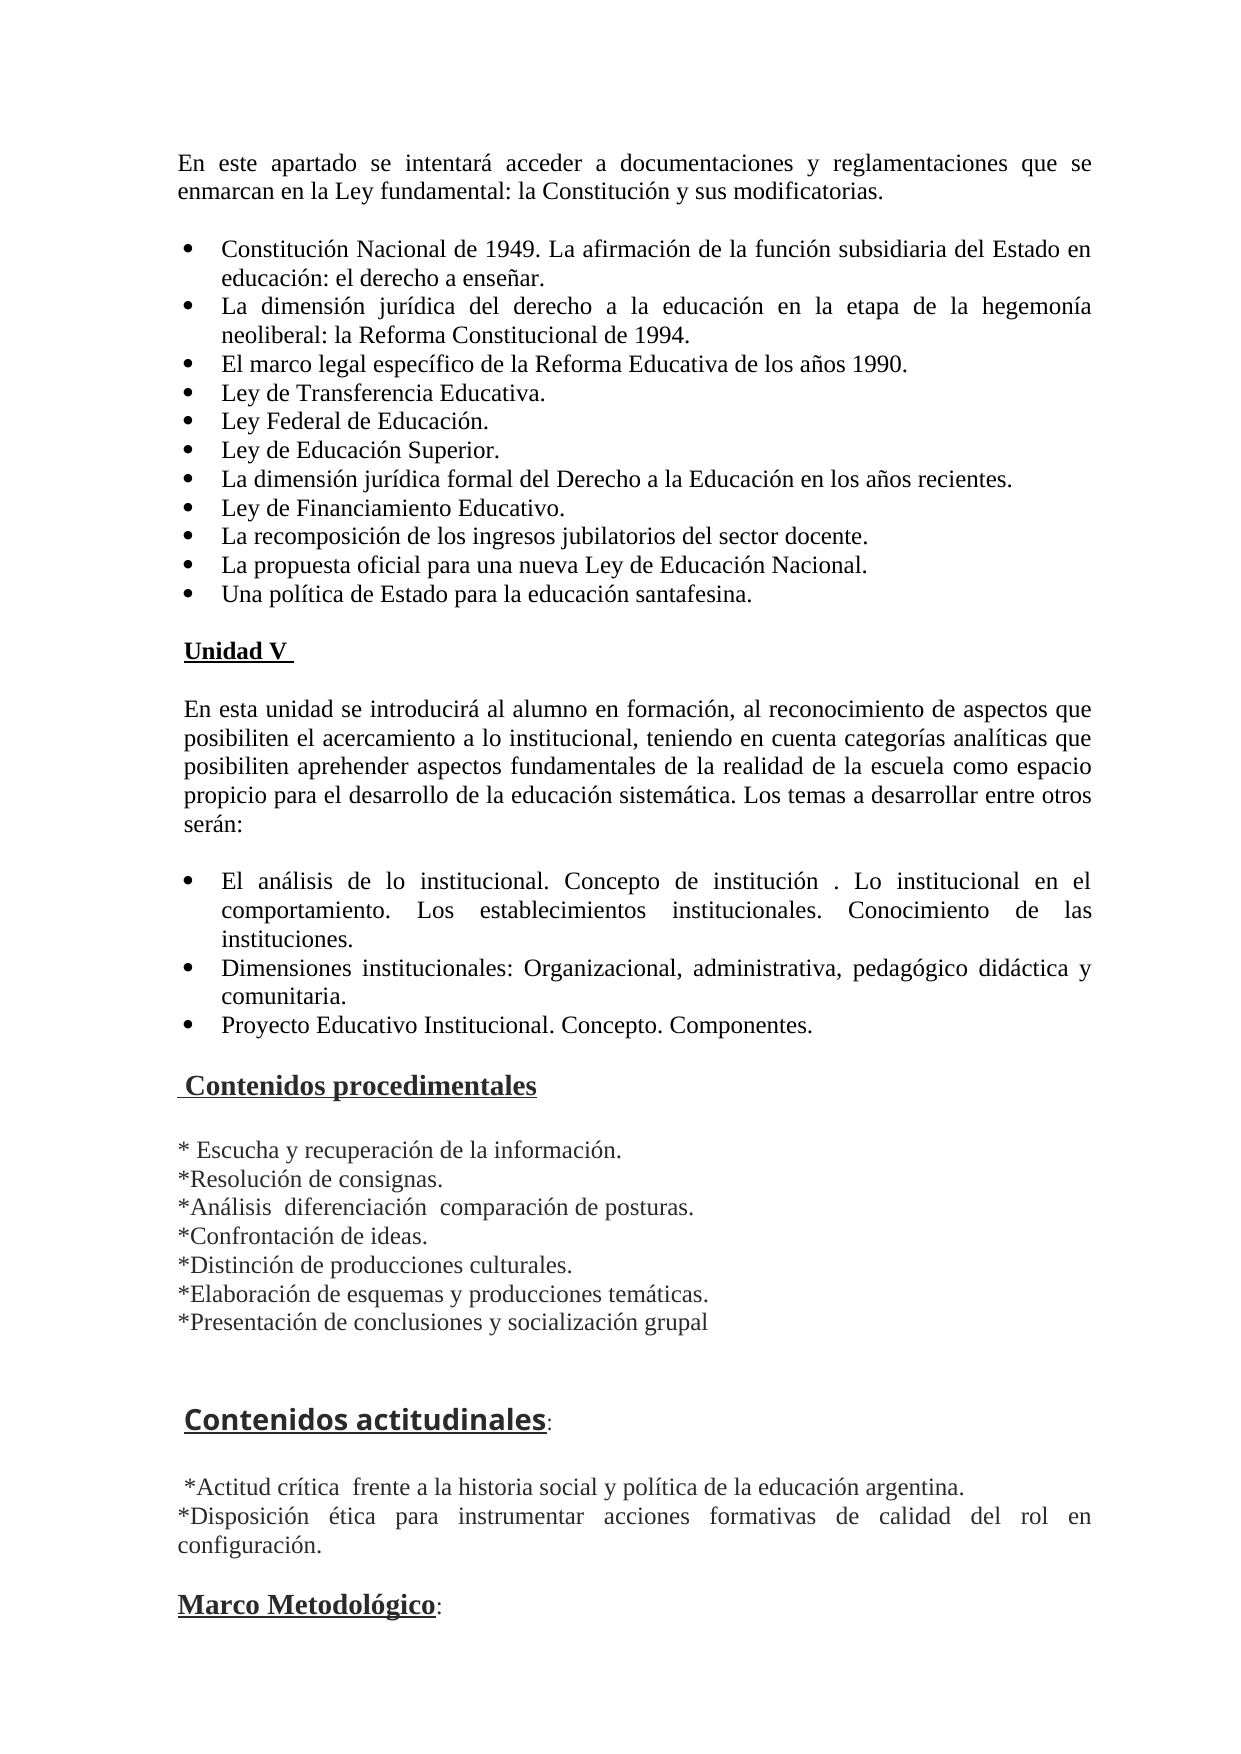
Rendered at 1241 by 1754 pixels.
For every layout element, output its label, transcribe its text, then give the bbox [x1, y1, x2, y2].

text * Escucha y recuperación de la información. [177, 1135, 1092, 1164]
list Ley de Transferencia Educativa. [183, 378, 1092, 406]
text *Actitud crítica frente a la historia social y política de la educación argentina. [177, 1472, 1092, 1501]
list Ley de Educación Superior. [183, 435, 1092, 464]
text *Presentación de conclusiones y socialización grupal [177, 1307, 1092, 1336]
list Una política de Estado para la educación santafesina. [183, 579, 1092, 608]
list La dimensión jurídica formal del Derecho a la Educación en los años recientes. [183, 464, 1092, 493]
list La propuesta oficial para una nueva Ley de Educación Nacional. [183, 550, 1092, 579]
text Contenidos procedimentales [177, 1068, 1092, 1101]
text Marco Metodológico: [177, 1587, 1092, 1621]
text Contenidos actitudinales: [177, 1399, 1092, 1438]
text *Análisis diferenciación comparación de posturas. [177, 1192, 1092, 1221]
list Ley de Financiamiento Educativo. [183, 493, 1092, 521]
list Ley Federal de Educación. [183, 406, 1092, 435]
text Unidad V [183, 636, 1092, 665]
text *Distinción de producciones culturales. [177, 1250, 1092, 1279]
list Dimensiones institucionales: Organizacional, administrativa, pedagógico didáctica y comunitaria. [183, 953, 1092, 1010]
text *Resolución de consignas. [177, 1164, 1092, 1192]
text *Confrontación de ideas. [177, 1221, 1092, 1250]
text *Disposición ética para instrumentar acciones formativas de calidad del rol en configuración. [177, 1501, 1092, 1558]
text *Elaboración de esquemas y producciones temáticas. [177, 1279, 1092, 1307]
list La dimensión jurídica del derecho a la educación en la etapa de la hegemonía neoliberal: la Reforma Constitucional de 1994. [183, 291, 1092, 349]
list El marco legal específico de la Reforma Educativa de los años 1990. [183, 349, 1092, 378]
list La recomposición de los ingresos jubilatorios del sector docente. [183, 521, 1092, 550]
list El análisis de lo institucional. Concepto de institución . Lo institucional en el comportamiento. Los establecimientos institucionales. Conocimiento de las instituciones. [183, 866, 1092, 953]
text En este apartado se intentará acceder a documentaciones y reglamentaciones que se enmarcan en la Ley fundamental: la Constitución y sus modificatorias. [177, 148, 1092, 205]
list Constitución Nacional de 1949. La afirmación de la función subsidiaria del Estado en educación: el derecho a enseñar. [183, 234, 1092, 291]
list Proyecto Educativo Institucional. Concepto. Componentes. [183, 1010, 1092, 1039]
text En esta unidad se introducirá al alumno en formación, al reconocimiento de aspectos que posibiliten el acercamiento a lo institucional, teniendo en cuenta categorías analíticas que posibiliten aprehender aspectos fundamentales de la realidad de la escuela como espacio propicio para el desarrollo de la educación sistemática. Los temas a desarrollar entre otros serán: [183, 694, 1092, 838]
